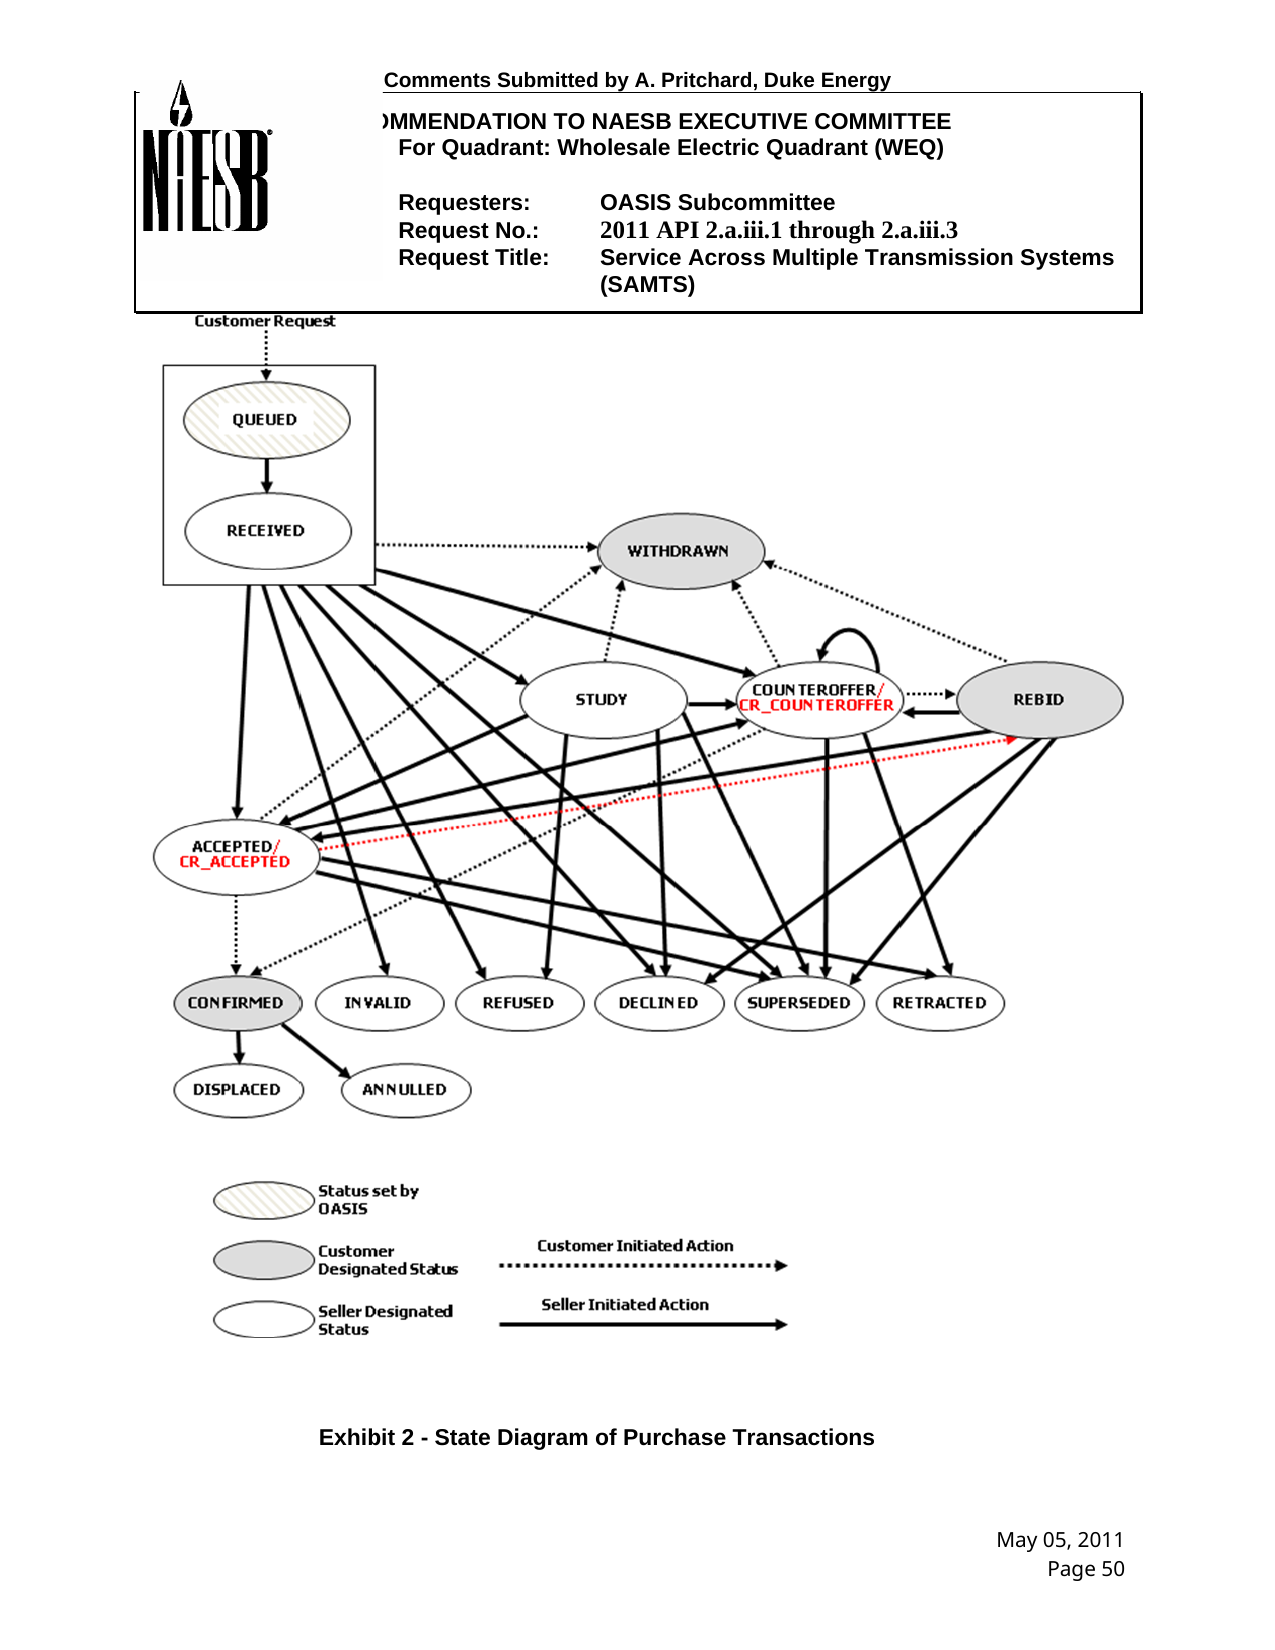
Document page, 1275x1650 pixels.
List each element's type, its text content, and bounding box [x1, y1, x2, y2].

picture [150, 314, 1126, 1338]
text Exhibit 2 - State Diagram of Purchase Transactions [319, 1423, 1125, 1450]
